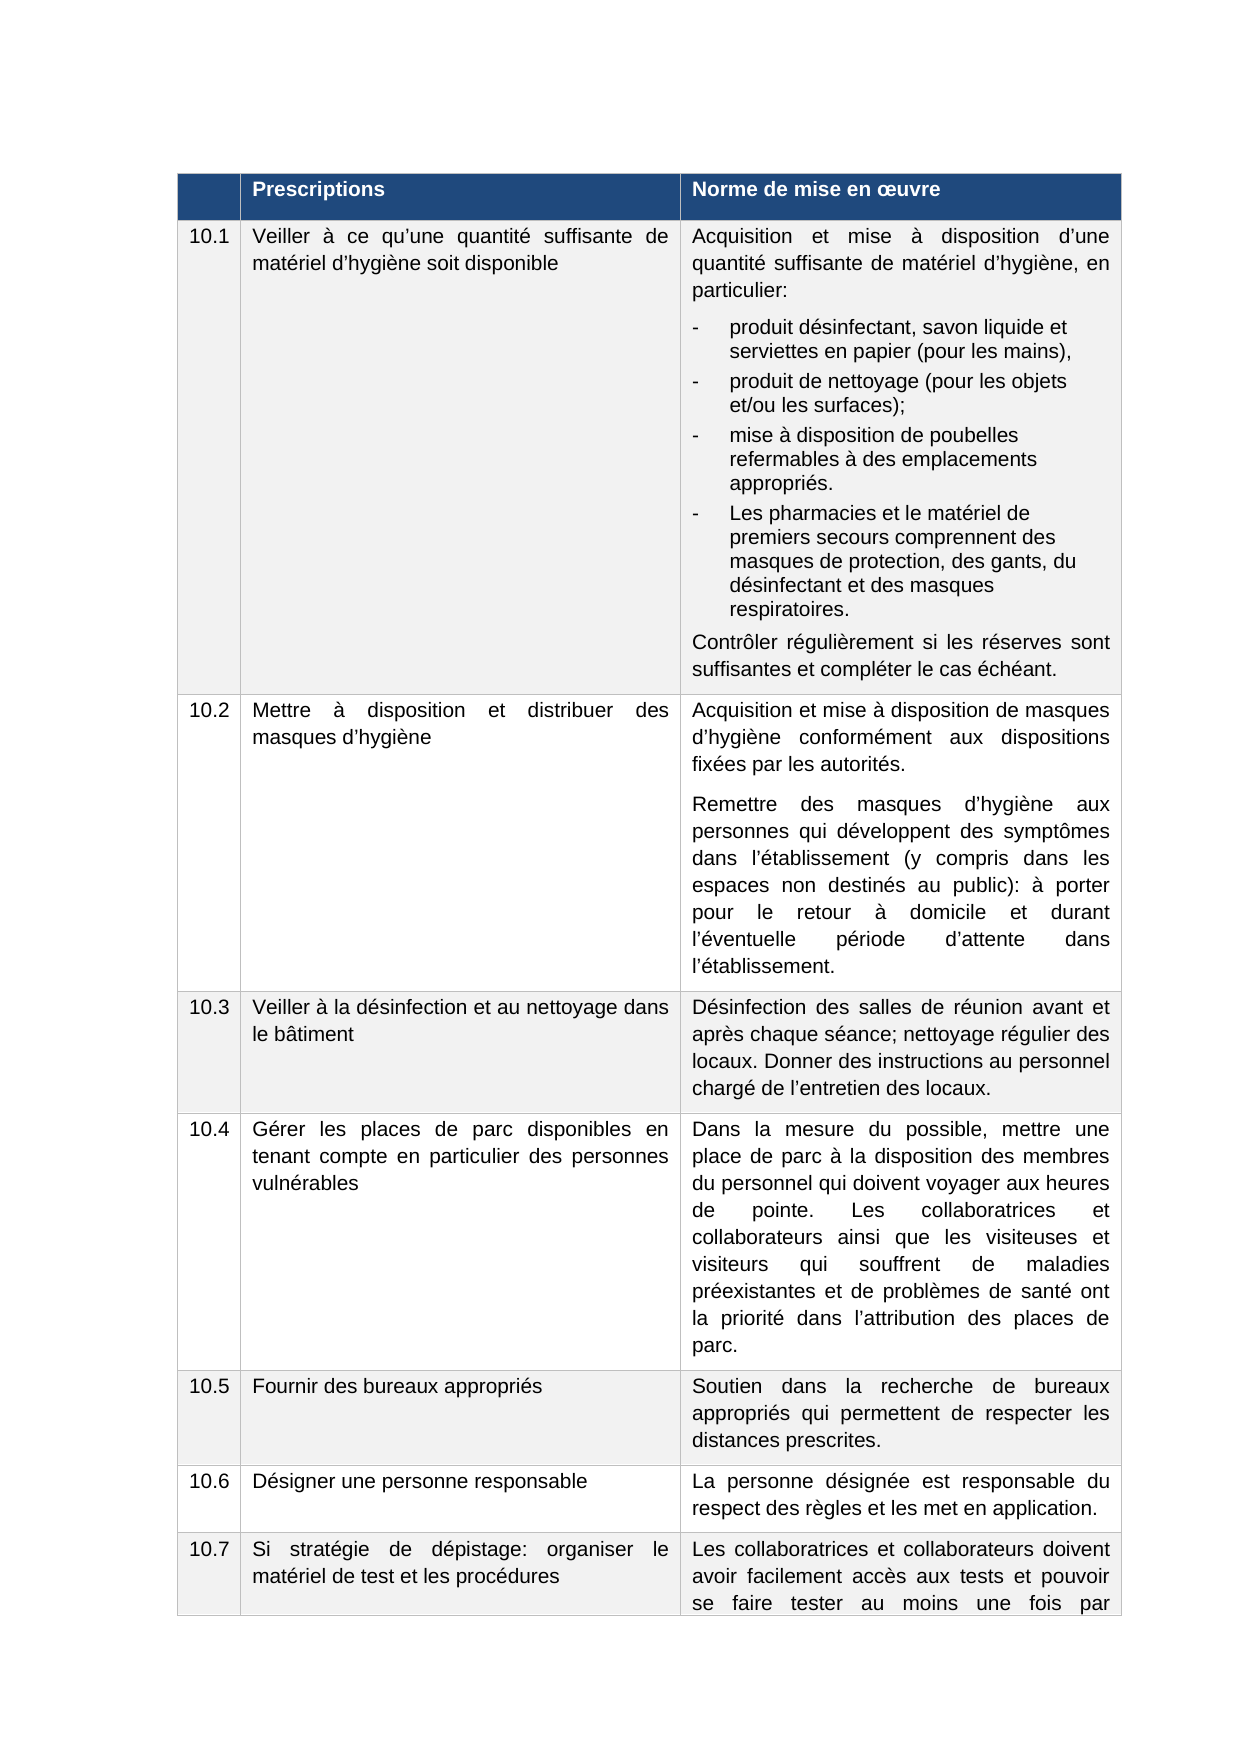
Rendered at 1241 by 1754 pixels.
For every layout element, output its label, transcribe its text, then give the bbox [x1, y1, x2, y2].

table_cell Dans la mesure du possible, mettre une place de parc à la disposition des membres du personnel qui doivent voyager aux heures de pointe. Les collaboratrices et collaborateurs ainsi que les visiteuses et visiteurs qui souffrent de maladies préexistantes et de problèmes de santé ont la priorité dans l’attribution des places de parc. [681, 1114, 1121, 1370]
table_cell 10.7 [178, 1533, 240, 1614]
table_cell Veiller à ce qu’une quantité suffisante de matériel d’hygiène soit disponible [241, 221, 680, 694]
table_cell Mettre à disposition et distribuer des masques d’hygiène [241, 695, 680, 991]
table_cell Désinfection des salles de réunion avant et après chaque séance; nettoyage régulier des locaux. Donner des instructions au personnel chargé de l’entretien des locaux. [681, 992, 1121, 1112]
table_cell 10.1 [178, 221, 240, 694]
table_cell Soutien dans la recherche de bureaux appropriés qui permettent de respecter les distances prescrites. [681, 1371, 1121, 1464]
table_cell 10.3 [178, 992, 240, 1112]
table_cell Veiller à la désinfection et au nettoyage dans le bâtiment [241, 992, 680, 1112]
table_cell Acquisition et mise à disposition d’une quantité suffisante de matériel d’hygiène, en particulier: produit désinfectant, savon liquide et serviettes en papier (pour les mains), produit de nettoyage (pour les objets et/ou les surfaces); mise à disposition de poubelles refermables à des emplacements appropriés. Les pharmacies et le matériel de premiers secours comprennent des masques de protection, des gants, du désinfectant et des masques respiratoires. Contrôler régulièrement si les réserves sont suffisantes et compléter le cas échéant. [681, 221, 1121, 694]
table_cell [241, 1533, 680, 1614]
table_header [178, 174, 240, 220]
table_cell La personne désignée est responsable du respect des règles et les met en application. [681, 1466, 1121, 1532]
table_header Prescriptions [241, 174, 680, 220]
table_cell 10.5 [178, 1371, 240, 1464]
table_cell Désigner une personne responsable [241, 1466, 680, 1532]
table_cell Fournir des bureaux appropriés [241, 1371, 680, 1464]
table_cell 10.4 [178, 1114, 240, 1370]
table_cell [681, 1533, 1121, 1614]
table_cell 10.2 [178, 695, 240, 991]
table_cell Gérer les places de parc disponibles en tenant compte en particulier des personnes vulnérables [241, 1114, 680, 1370]
table_cell Acquisition et mise à disposition de masques d’hygiène conformément aux dispositions fixées par les autorités. Remettre des masques d’hygiène aux personnes qui développent des symptômes dans l’établissement (y compris dans les espaces non destinés au public): à porter pour le retour à domicile et durant l’éventuelle période d’attente dans l’établissement. [681, 695, 1121, 991]
table_cell 10.6 [178, 1466, 240, 1532]
table_header Norme de mise en œuvre [681, 174, 1121, 220]
